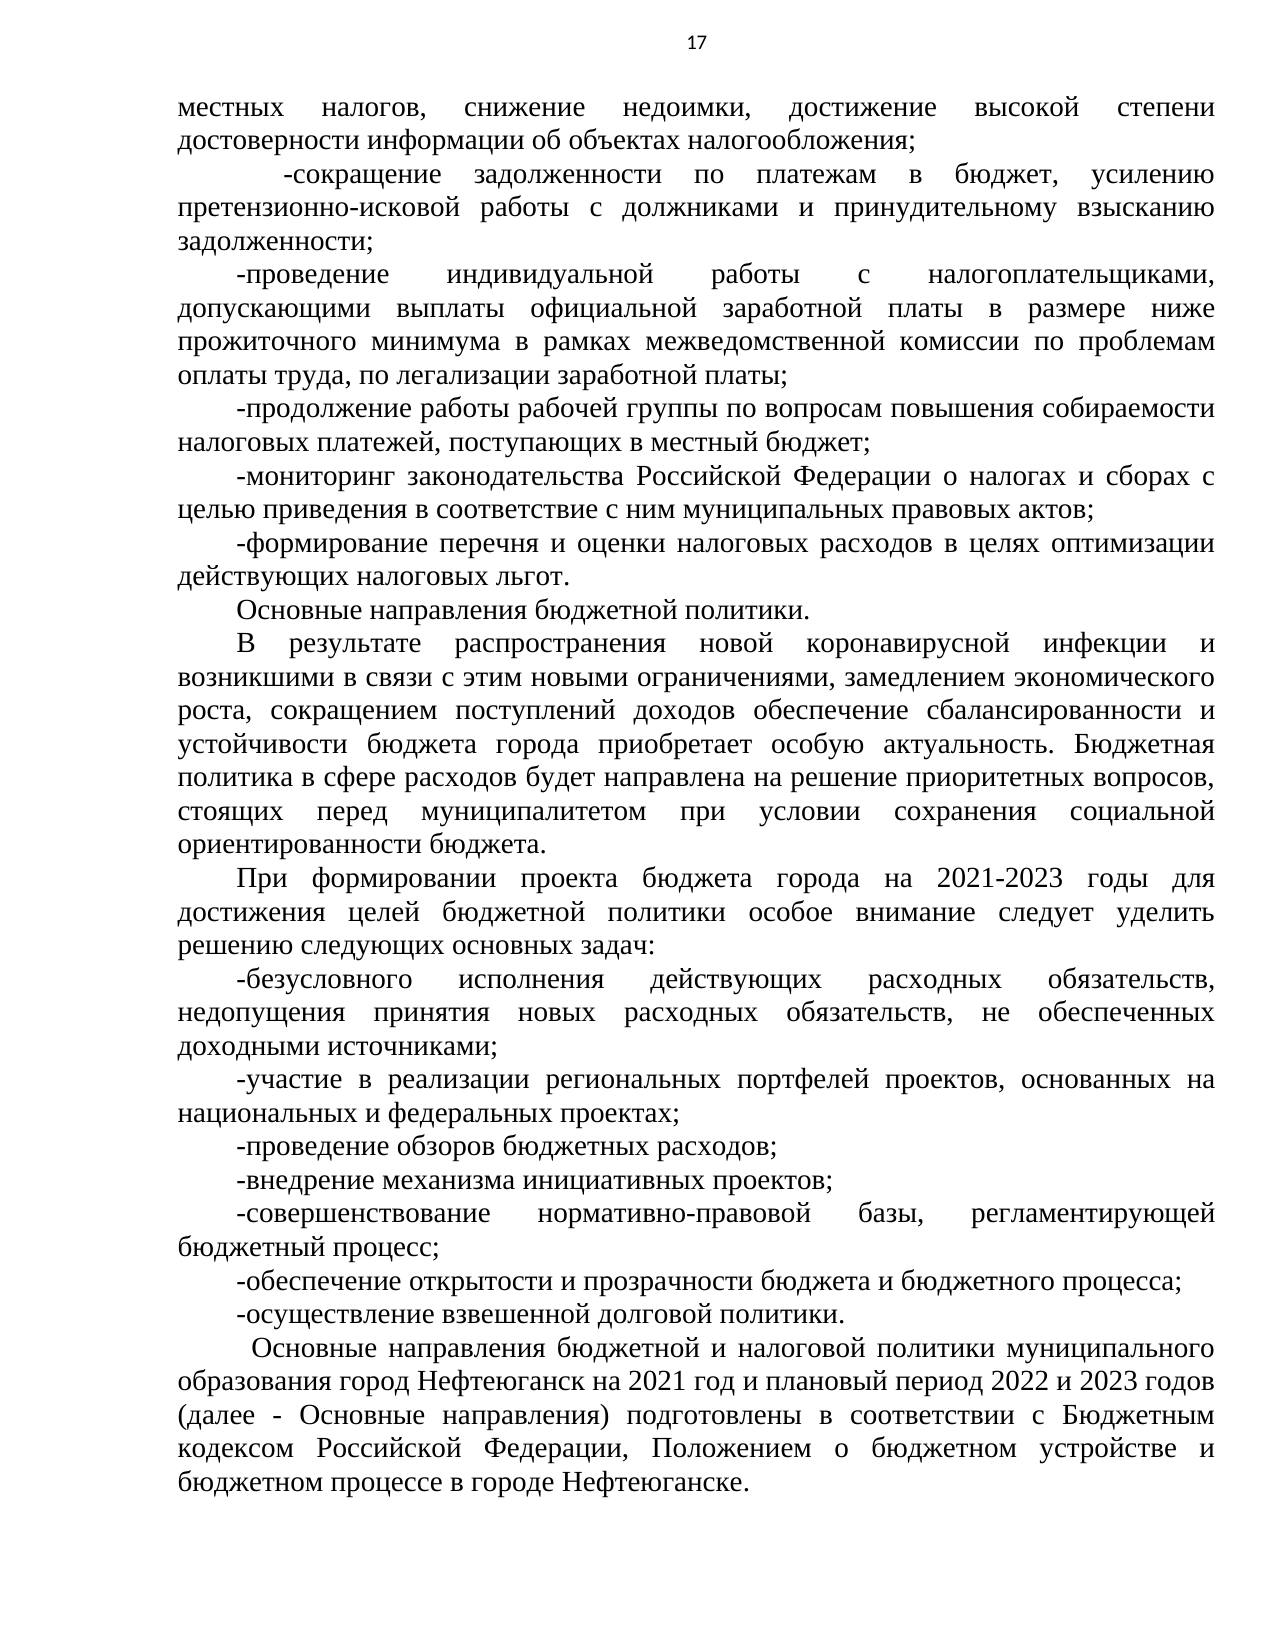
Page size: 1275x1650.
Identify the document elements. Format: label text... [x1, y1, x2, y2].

text -обеспечение открытости и прозрачности бюджета и бюджетного процесса; [177, 1263, 1216, 1296]
text -безусловного исполнения действующих расходных обязательств, недопущения принятия новых расходных обязательств, не обеспеченных доходными источниками; [177, 961, 1216, 1061]
text -участие в реализации региональных портфелей проектов, основанных на национальных и федеральных проектах; [177, 1061, 1216, 1128]
text -продолжение работы рабочей группы по вопросам повышения собираемости налоговых платежей, поступающих в местный бюджет; [177, 391, 1216, 458]
text -проведение индивидуальной работы с налогоплательщиками, допускающими выплаты официальной заработной платы в размере ниже прожиточного минимума в рамках межведомственной комиссии по проблемам оплаты труда, по легализации заработной платы; [177, 256, 1216, 391]
text Основные направления бюджетной политики. [177, 592, 1216, 625]
text -сокращение задолженности по платежам в бюджет, усилению претензионно-исковой работы с должниками и принудительному взысканию задолженности; [177, 156, 1216, 256]
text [177, 89, 1216, 156]
text -мониторинг законодательства Российской Федерации о налогах и сборах с целью приведения в соответствие с ним муниципальных правовых актов; [177, 458, 1216, 525]
text -проведение обзоров бюджетных расходов; [177, 1128, 1216, 1162]
text -совершенствование нормативно-правовой базы, регламентирующей бюджетный процесс; [177, 1196, 1216, 1263]
text При формировании проекта бюджета города на 2021-2023 годы для достижения целей бюджетной политики особое внимание следует уделить решению следующих основных задач: [177, 860, 1216, 961]
text -формирование перечня и оценки налоговых расходов в целях оптимизации действующих налоговых льгот. [177, 525, 1216, 592]
text -внедрение механизма инициативных проектов; [177, 1162, 1216, 1196]
text Основные направления бюджетной и налоговой политики муниципального образования город Нефтеюганск на 2021 год и плановый период 2022 и 2023 годов (далее - Основные направления) подготовлены в соответствии с Бюджетным кодексом Российской Федерации, Положением о бюджетном устройстве и бюджетном процессе в городе Нефтеюганске. [177, 1330, 1216, 1497]
text В результате распространения новой коронавирусной инфекции и возникшими в связи с этим новыми ограничениями, замедлением экономического роста, сокращением поступлений доходов обеспечение сбалансированности и устойчивости бюджета города приобретает особую актуальность. Бюджетная политика в сфере расходов будет направлена на решение приоритетных вопросов, стоящих перед муниципалитетом при условии сохранения социальной ориентированности бюджета. [177, 625, 1216, 860]
text -осуществление взвешенной долговой политики. [177, 1296, 1216, 1330]
